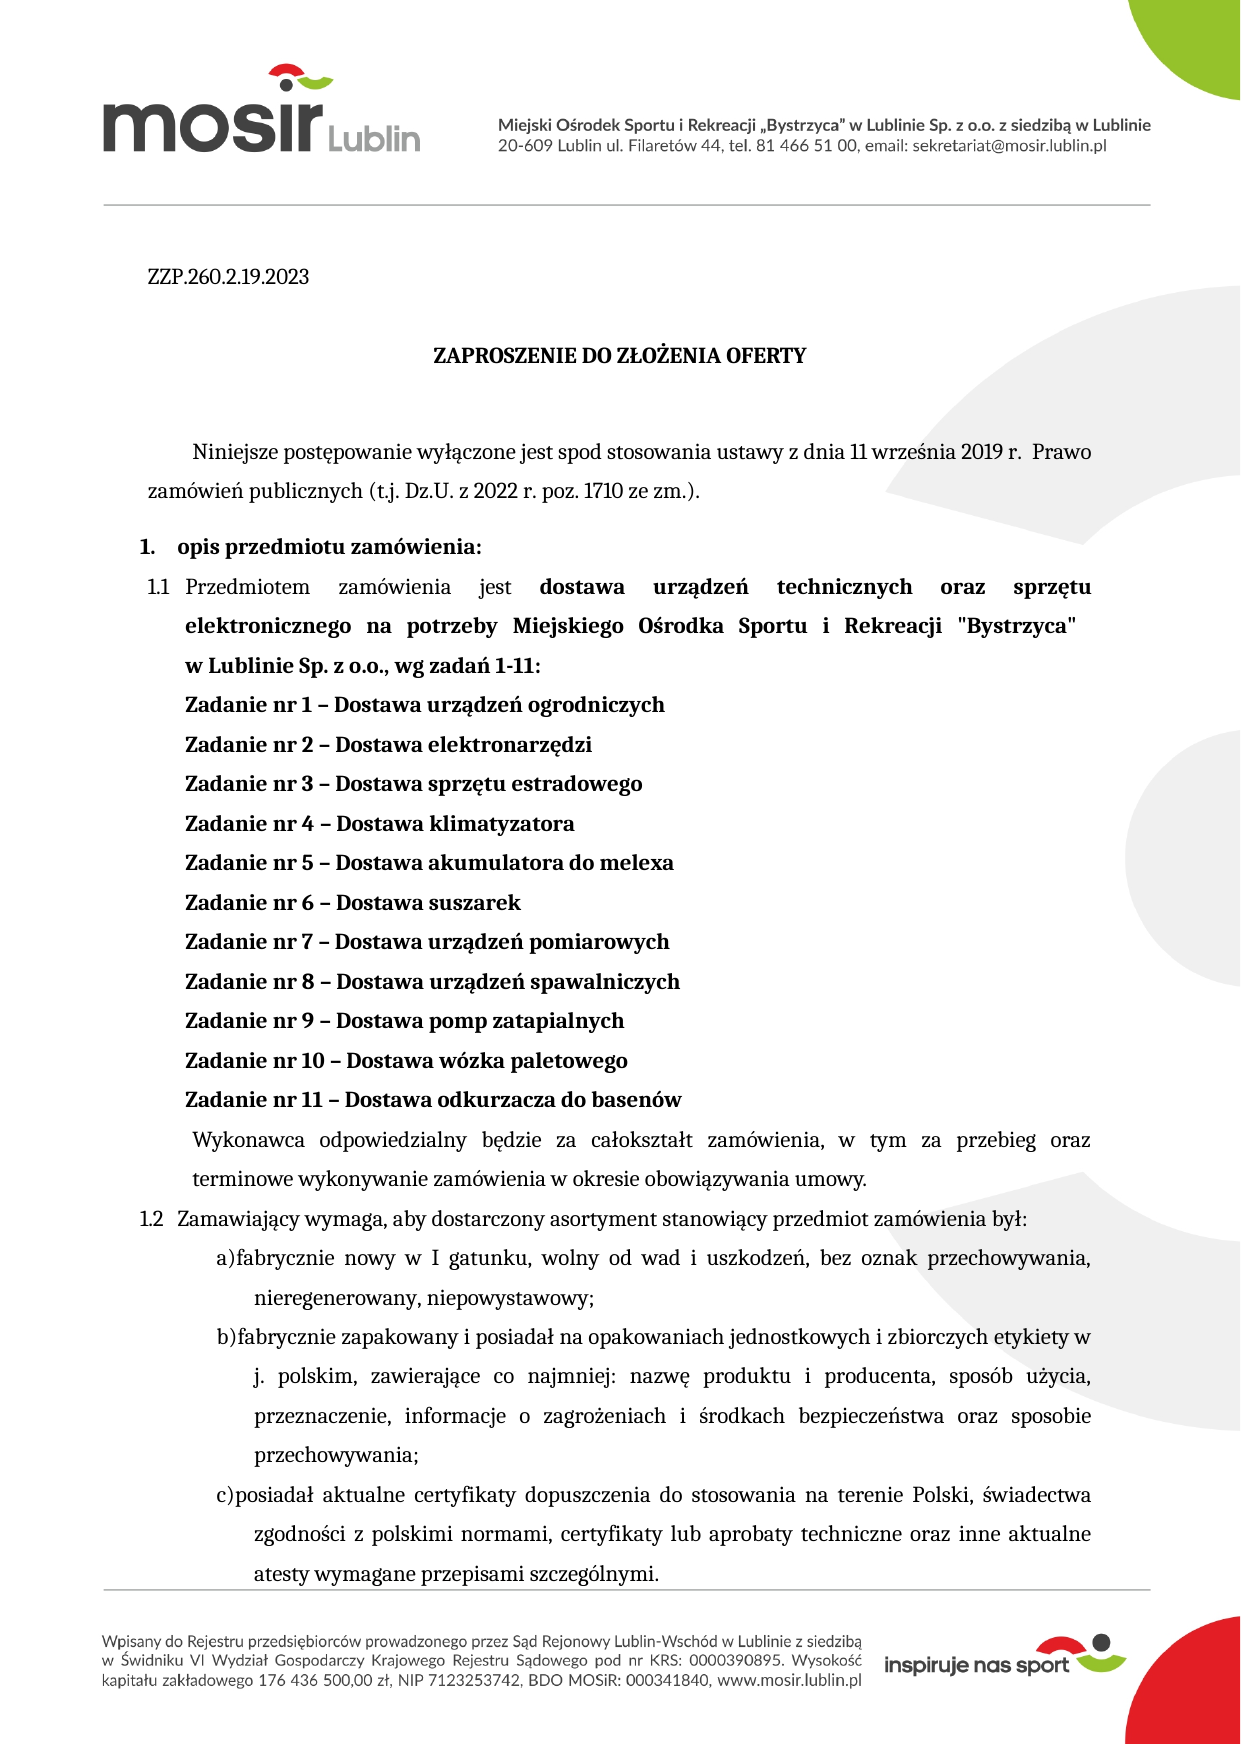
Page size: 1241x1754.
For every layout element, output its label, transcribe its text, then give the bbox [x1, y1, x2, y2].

list Zadanie nr 7 – Dostawa urządzeń pomiarowych [185, 929, 1092, 955]
list Zadanie nr 1 – Dostawa urządzeń ogrodniczych [185, 692, 1092, 718]
list Zadanie nr 2 – Dostawa elektronarzędzi [185, 732, 1092, 758]
list Zadanie nr 4 – Dostawa klimatyzatora [185, 811, 1092, 837]
list Zamawiający wymaga, aby dostarczony asortyment stanowiący przedmiot zamówienia był: [140, 1205, 1092, 1232]
list fabrycznie zapakowany i posiadał na opakowaniach jednostkowych i zbiorczych etykiety w j. polskim, zawierające co najmniej: nazwę produktu i producenta, sposób użycia, przeznaczenie, informacje o zagrożeniach i środkach bezpieczeństwa oraz sposobie przechowywania; [216, 1324, 1092, 1468]
list fabrycznie nowy w I gatunku, wolny od wad i uszkodzeń, bez oznak przechowywania, nieregenerowany, niepowystawowy; [216, 1245, 1092, 1311]
list Zadanie nr 6 – Dostawa suszarek [185, 889, 1092, 916]
text Niniejsze postępowanie wyłączone jest spod stosowania ustawy z dnia 11 września 2019 r. Prawo zamówień publicznych (t.j. Dz.U. z 2022 r. poz. 1710 ze zm.). [148, 438, 1092, 504]
text ZZP.260.2.19.2023 [148, 264, 1092, 290]
list Zadanie nr 3 – Dostawa sprzętu estradowego [185, 771, 1092, 797]
list posiadał aktualne certyfikaty dopuszczenia do stosowania na terenie Polski, świadectwa zgodności z polskimi normami, certyfikaty lub aprobaty techniczne oraz inne aktualne atesty wymagane przepisami szczególnymi. [216, 1482, 1092, 1587]
list Przedmiotem zamówienia jest dostawa urządzeń technicznych oraz sprzętu elektronicznego na potrzeby Miejskiego Ośrodka Sportu i Rekreacji "Bystrzyca" w Lublinie Sp. z o.o., wg zadań 1-11: [148, 574, 1092, 679]
list opis przedmiotu zamówienia: [140, 534, 1092, 561]
list Zadanie nr 11 – Dostawa odkurzacza do basenów [185, 1087, 1092, 1113]
list Zadanie nr 5 – Dostawa akumulatora do melexa [185, 850, 1092, 876]
list Wykonawca odpowiedzialny będzie za całokształt zamówienia, w tym za przebieg oraz terminowe wykonywanie zamówienia w okresie obowiązywania umowy. [192, 1126, 1092, 1192]
list Zadanie nr 10 – Dostawa wózka paletowego [185, 1047, 1092, 1074]
subtitle ZAPROSZENIE DO ZŁOŻENIA OFERTY [148, 343, 1092, 369]
picture [0, 0, 1241, 1744]
list Zadanie nr 8 – Dostawa urządzeń spawalniczych [185, 968, 1092, 995]
list Zadanie nr 9 – Dostawa pomp zatapialnych [185, 1008, 1092, 1034]
